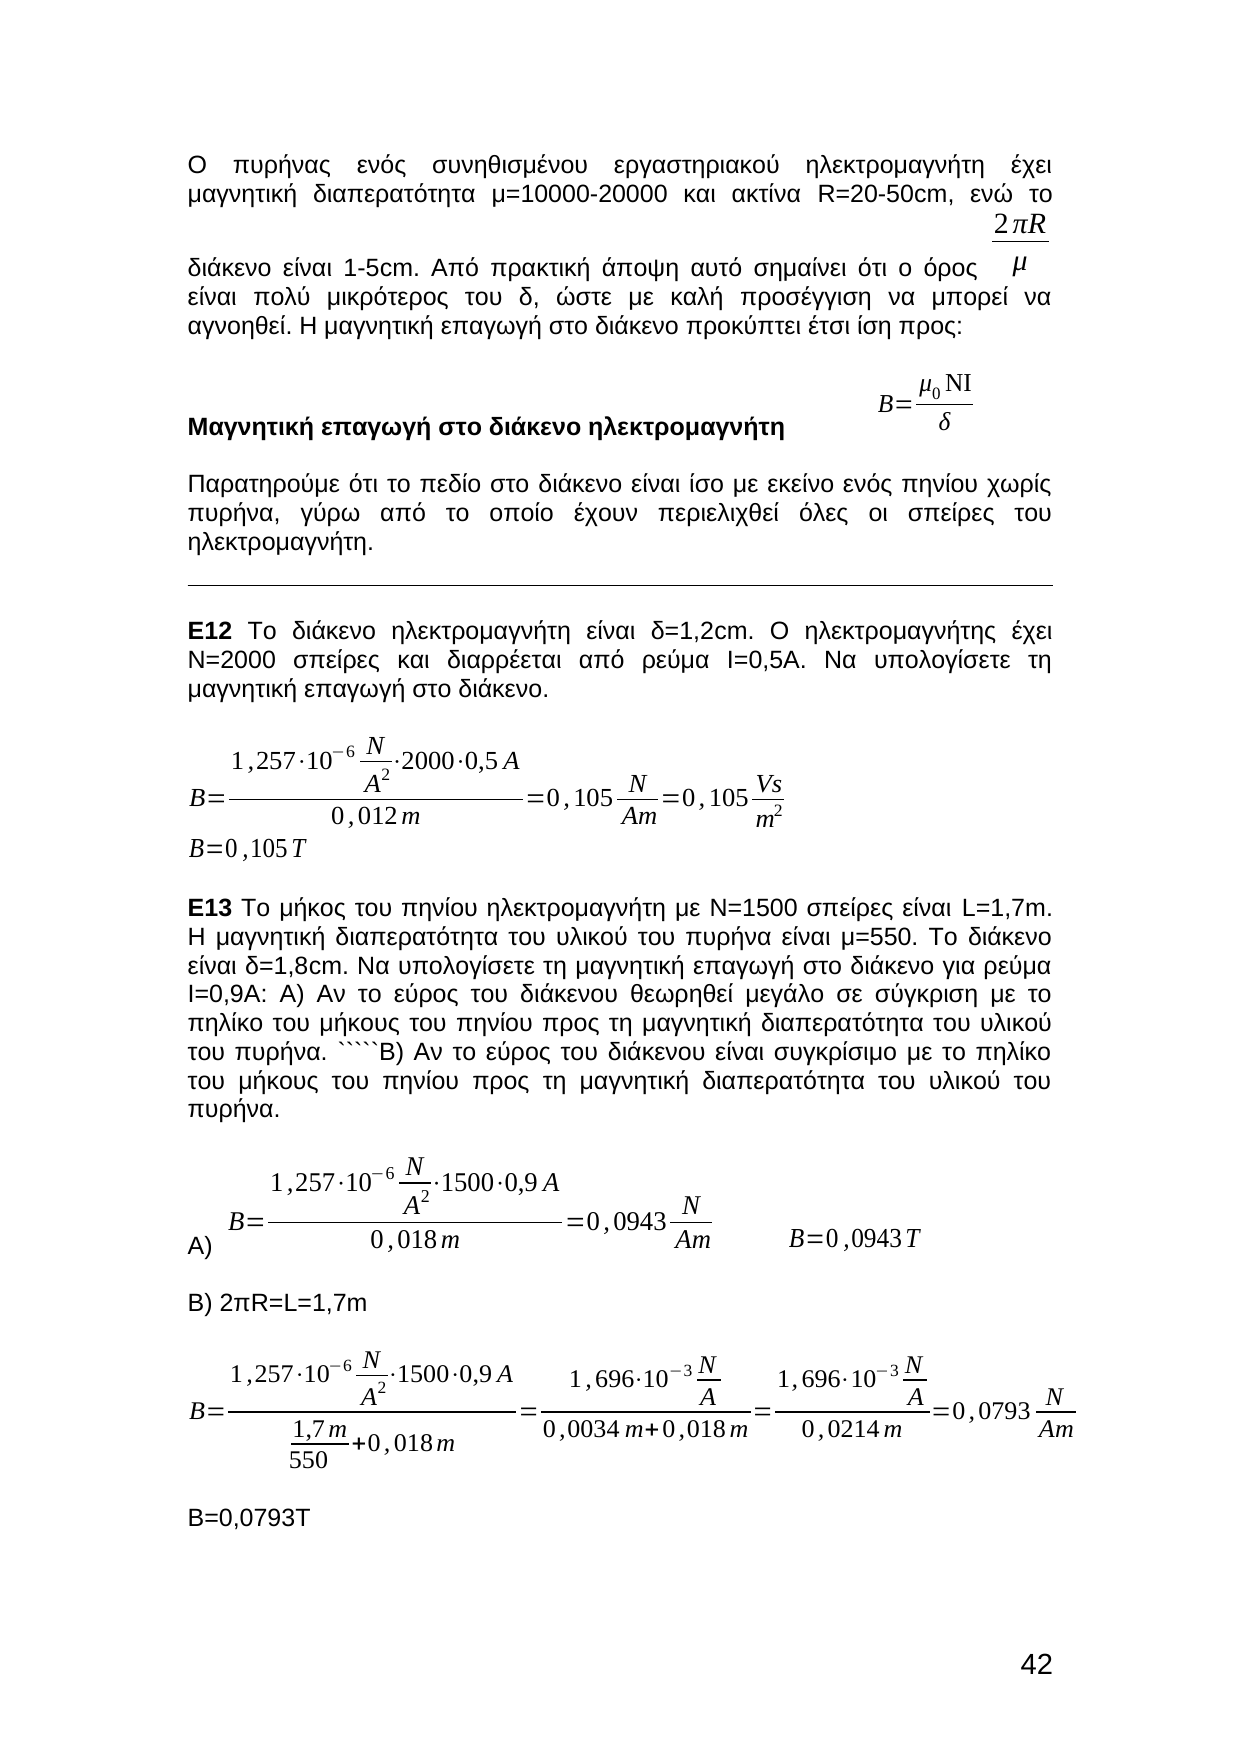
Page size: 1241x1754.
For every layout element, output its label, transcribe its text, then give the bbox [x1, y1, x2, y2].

text Β) 2πR=L=1,7m [187, 1288, 1053, 1317]
text Α) [187, 1152, 1053, 1259]
text Ε12 Το διάκενο ηλεκτρομαγνήτη είναι δ=1,2cm. Ο ηλεκτρομαγνήτης έχει Ν=2000 σπείρες και διαρρέεται από ρεύμα Ι=0,5Α. Να υπολογίσετε τη μαγνητική επαγωγή στο διάκενο. [187, 616, 1053, 703]
text Ο πυρήνας ενός συνηθισμένου εργαστηριακού ηλεκτρομαγνήτη έχει μαγνητική διαπερατότητα μ=10000-20000 και ακτίνα R=20-50cm, ενώ το διάκενο είναι 1-5cm. Από πρακτική άποψη αυτό σημαίνει ότι ο όρος είναι πολύ μικρότερος του δ, ώστε με καλή προσέγγιση να μπορεί να αγνοηθεί. Η μαγνητική επαγωγή στο διάκενο προκύπτει έτσι ίση προς: [187, 150, 1053, 339]
text B=0,0793T [187, 1503, 1053, 1532]
text Ε13 Το μήκος του πηνίου ηλεκτρομαγνήτη με Ν=1500 σπείρες είναι L=1,7m. Η μαγνητική διαπερατότητα του υλικού του πυρήνα είναι μ=550. Το διάκενο είναι δ=1,8cm. Να υπολογίσετε τη μαγνητική επαγωγή στο διάκενο για ρεύμα Ι=0,9Α: Α) Αν το εύρος του διάκενου θεωρηθεί μεγάλο σε σύγκριση με το πηλίκο του μήκους του πηνίου προς τη μαγνητική διαπερατότητα του υλικού του πυρήνα. `````Β) Αν το εύρος του διάκενου είναι συγκρίσιμο με το πηλίκο του μήκους του πηνίου προς τη μαγνητική διαπερατότητα του υλικού του πυρήνα. [187, 893, 1053, 1123]
text Παρατηρούμε ότι το πεδίο στο διάκενο είναι ίσο με εκείνο ενός πηνίου χωρίς πυρήνα, γύρω από το οποίο έχουν περιελιχθεί όλες οι σπείρες του ηλεκτρομαγνήτη. [187, 469, 1053, 556]
text Μαγνητική επαγωγή στο διάκενο ηλεκτρομαγνήτη [187, 368, 1053, 441]
